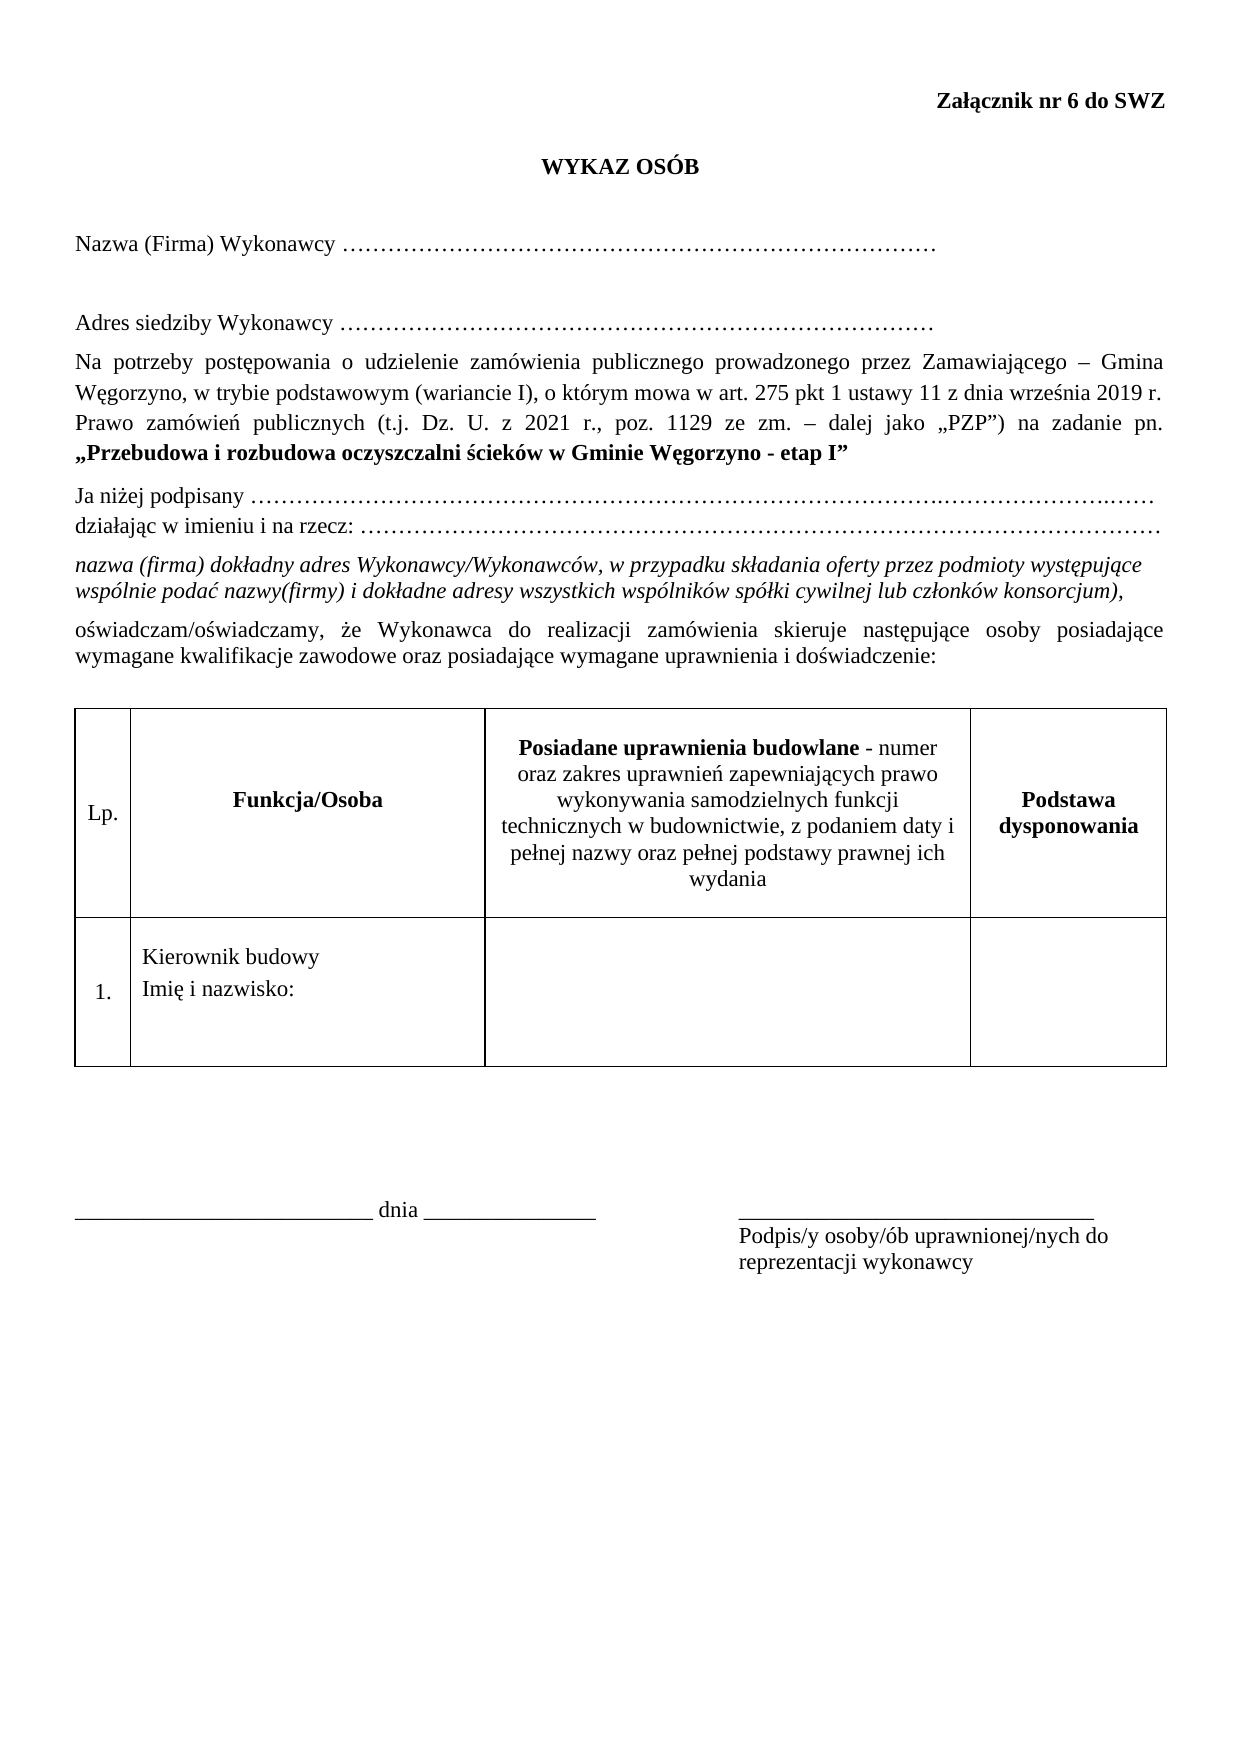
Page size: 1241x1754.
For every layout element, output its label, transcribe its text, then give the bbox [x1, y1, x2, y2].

text Adres siedziby Wykonawcy …………………………………………………………………… [75, 309, 1165, 336]
table_header Posiadane uprawnienia budowlane - numer oraz zakres uprawnień zapewniających prawo wykonywania samodzielnych funkcji technicznych w budownictwie, z podaniem daty i pełnej nazwy oraz pełnej podstawy prawnej ich wydania [486, 709, 970, 917]
text __________________________ dnia _______________ _______________________________ [75, 1196, 1165, 1222]
text WYKAZ OSÓB [75, 153, 1165, 179]
table_cell [971, 918, 1166, 1066]
table_header Podstawa dysponowania [971, 709, 1166, 917]
table_header Lp. [76, 709, 130, 917]
text Załącznik nr 6 do SWZ [75, 87, 1165, 114]
table_cell 1. [76, 918, 130, 1066]
text Podpis/y osoby/ób uprawnionej/nych do reprezentacji wykonawcy [739, 1222, 1165, 1275]
text Nazwa (Firma) Wykonawcy …………………………………………………………………… [75, 230, 1165, 257]
table_cell Kierownik budowy Imię i nazwisko: [131, 918, 484, 1066]
table_cell [486, 918, 970, 1066]
text nazwa (firma) dokładny adres Wykonawcy/Wykonawców, w przypadku składania oferty przez podmioty występujące wspólnie podać nazwy(firmy) i dokładne adresy wszystkich wspólników spółki cywilnej lub członków konsorcjum), [75, 551, 1165, 603]
text oświadczam/oświadczamy, że Wykonawca do realizacji zamówienia skieruje następujące osoby posiadające wymagane kwalifikacje zawodowe oraz posiadające wymagane uprawnienia i doświadczenie: [75, 616, 1165, 669]
text Ja niżej podpisany ……………………………………………………………………………….………………….…… [75, 482, 1165, 508]
text działając w imieniu i na rzecz: …………………………………………………………………………………………… [75, 512, 1165, 538]
table_header Funkcja/Osoba [131, 709, 484, 917]
text Na potrzeby postępowania o udzielenie zamówienia publicznego prowadzonego przez Zamawiającego – Gmina Węgorzyno, w trybie podstawowym (wariancie I), o którym mowa w art. 275 pkt 1 ustawy 11 z dnia września 2019 r. Prawo zamówień publicznych (t.j. Dz. U. z 2021 r., poz. 1129 ze zm. – dalej jako „PZP”) na zadanie pn. „Przebudowa i rozbudowa oczyszczalni ścieków w Gminie Węgorzyno - etap I” [75, 348, 1165, 465]
